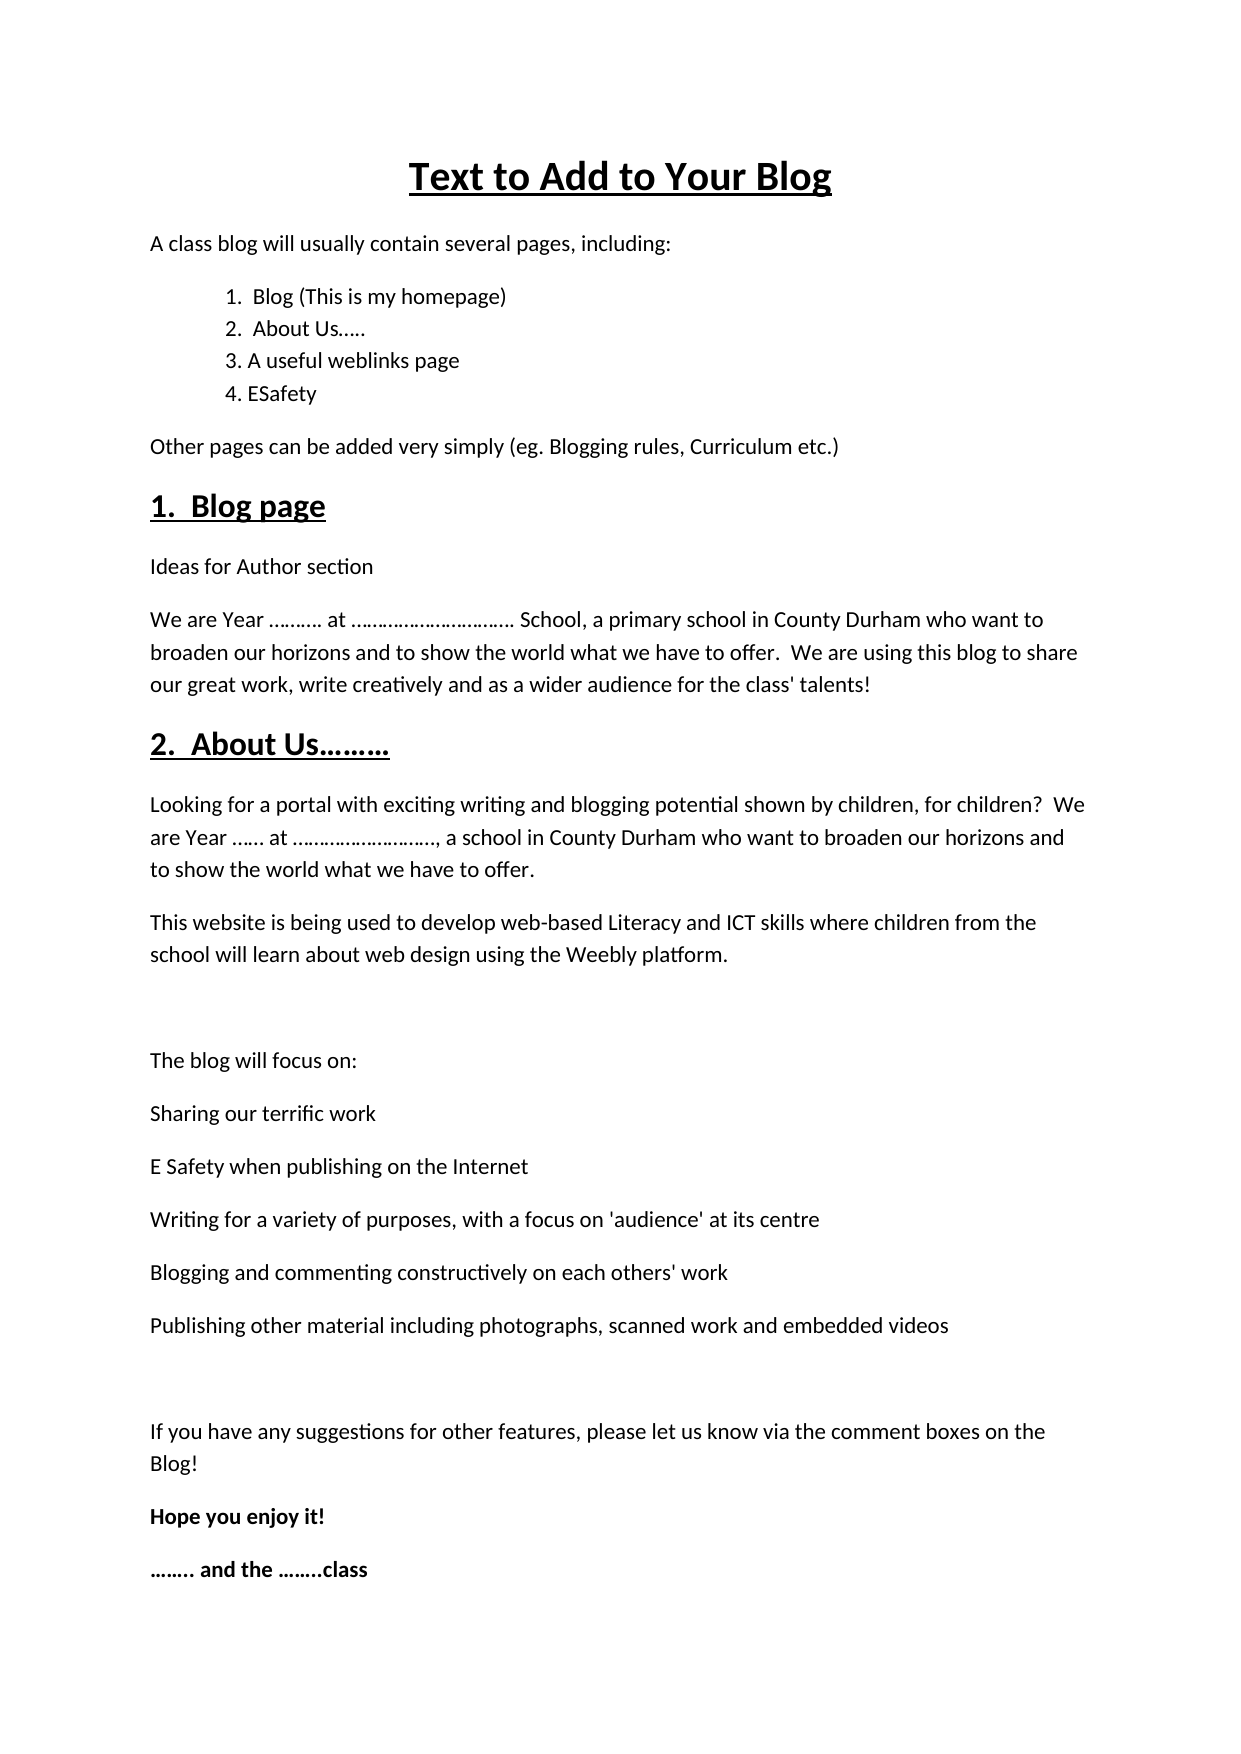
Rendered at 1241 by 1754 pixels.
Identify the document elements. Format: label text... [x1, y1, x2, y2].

text Text to Add to Your Blog [150, 150, 1090, 201]
text Looking for a portal with exciting writing and blogging potential shown by children, for children? We are Year …… at ………………………, a school in County Durham who want to broaden our horizons and to show the world what we have to offer. [150, 791, 1090, 883]
list 1. Blog (This is my homepage) [225, 282, 1090, 310]
text Publishing other material including photographs, scanned work and embedded videos [150, 1311, 1090, 1339]
text We are Year ………. at …………………………. School, a primary school in County Durham who want to broaden our horizons and to show the world what we have to offer. We are using this blog to share our great work, write creatively and as a wider audience for the class' talents! [150, 606, 1090, 698]
text The blog will focus on: [150, 1046, 1090, 1074]
text 2. About Us……… [150, 723, 1090, 764]
text Other pages can be added very simply (eg. Blogging rules, Curriculum etc.) [150, 432, 1090, 460]
list 3. A useful weblinks page [225, 347, 1090, 375]
text Blogging and commenting constructively on each others' work [150, 1258, 1090, 1286]
text E Safety when publishing on the Internet [150, 1152, 1090, 1180]
text Ideas for Author section [150, 552, 1090, 581]
text Writing for a variety of purposes, with a focus on 'audience' at its centre [150, 1205, 1090, 1233]
text If you have any suggestions for other features, please let us know via the comment boxes on the Blog! [150, 1417, 1090, 1477]
list 2. About Us….. [225, 314, 1090, 342]
text 1. Blog page [150, 485, 1090, 526]
text This website is being used to develop web-based Literacy and ICT skills where children from the school will learn about web design using the Weebly platform. [150, 908, 1090, 968]
text …….. and the ……..class [150, 1556, 1090, 1583]
list 4. ESafety [225, 379, 1090, 407]
text Sharing our terrific work [150, 1099, 1090, 1127]
text Hope you enjoy it! [150, 1502, 1090, 1531]
text A class blog will usually contain several pages, including: [150, 229, 1090, 257]
